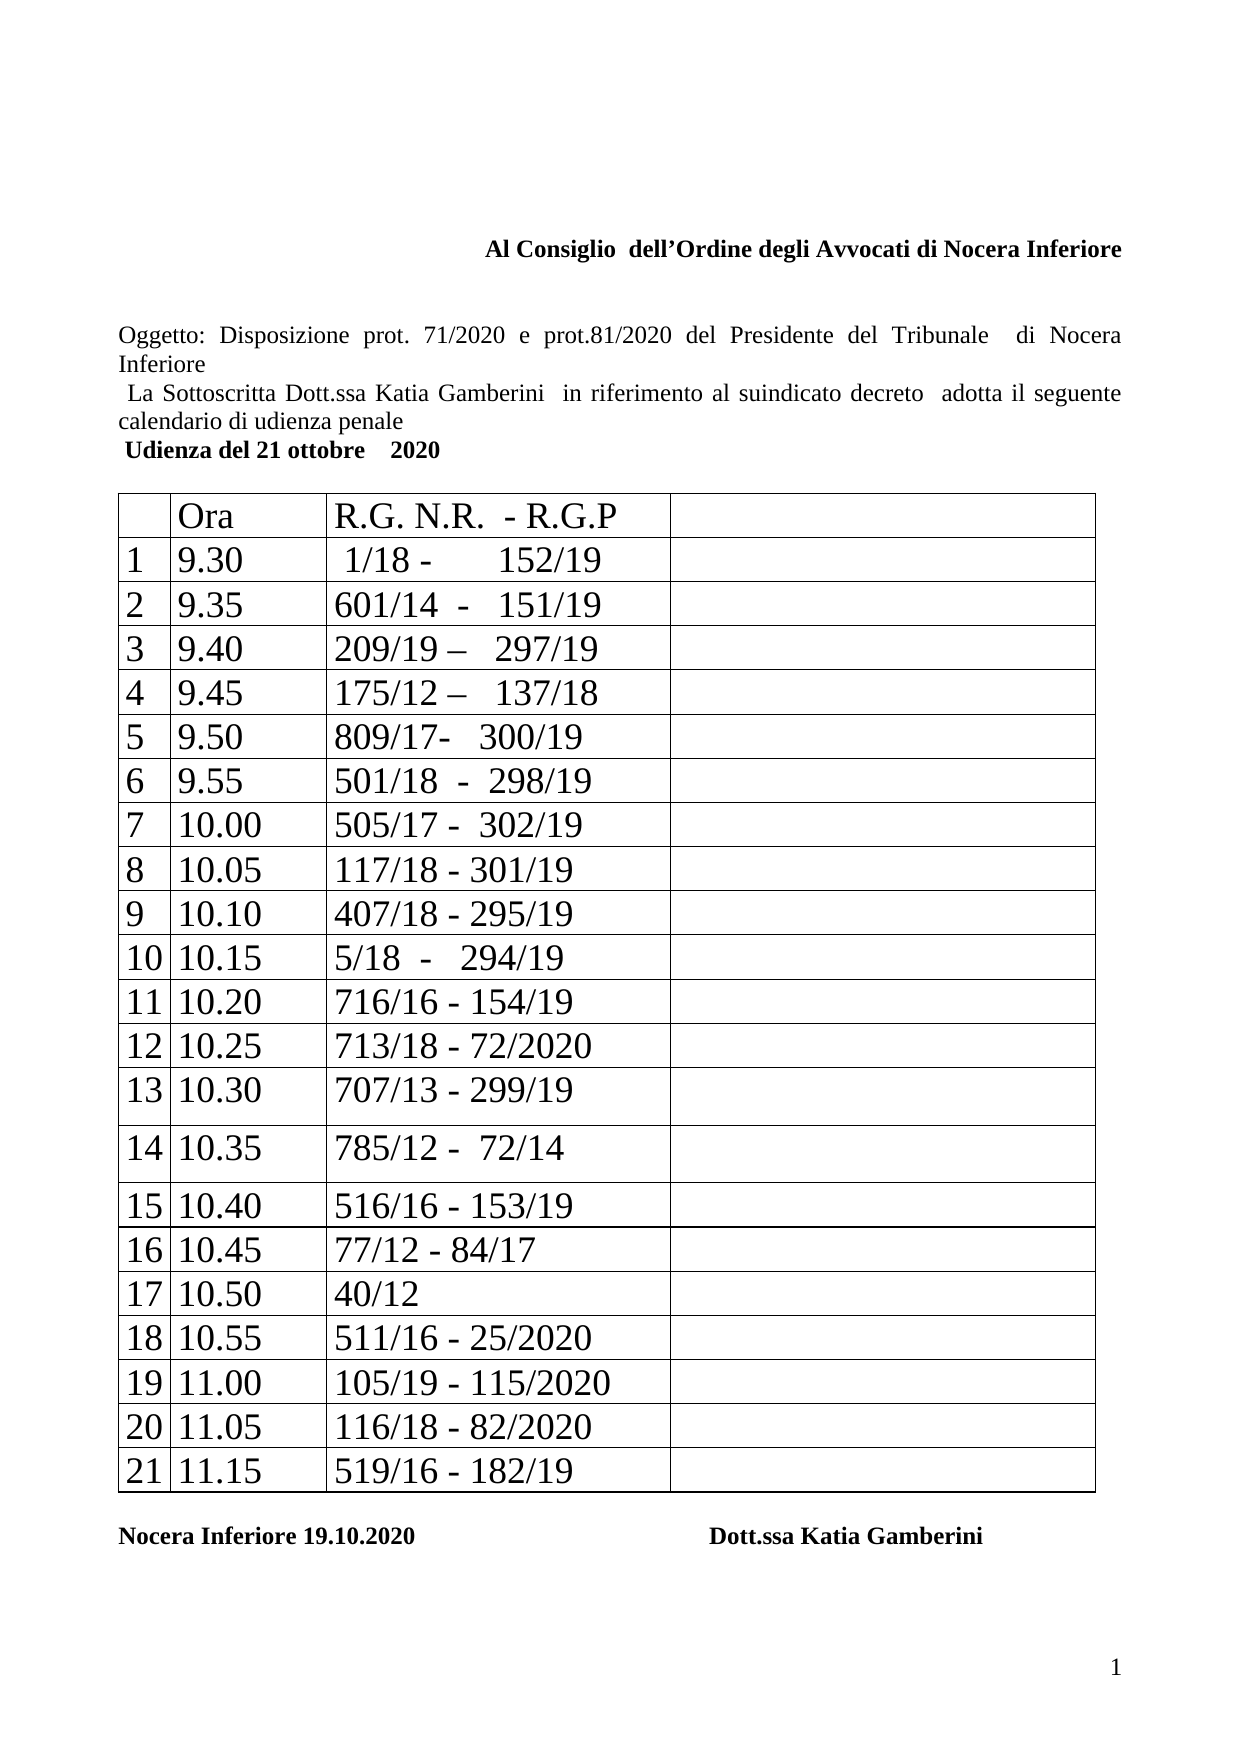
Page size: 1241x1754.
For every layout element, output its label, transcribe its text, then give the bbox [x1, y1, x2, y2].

table_cell 10.45 [171, 1228, 326, 1271]
table_cell 2 [119, 582, 170, 625]
table_cell 1/18 - 152/19 [327, 538, 670, 581]
table_cell [671, 1068, 1095, 1124]
table_cell 11.15 [171, 1448, 326, 1491]
table_cell [671, 1126, 1095, 1182]
table_cell 10.40 [171, 1183, 326, 1226]
table_cell 9.40 [171, 626, 326, 669]
table_cell 516/16 - 153/19 [327, 1183, 670, 1226]
table_cell 10.35 [171, 1126, 326, 1182]
table_cell [671, 1183, 1095, 1226]
table_cell 11.00 [171, 1360, 326, 1403]
table_cell 10 [119, 935, 170, 978]
table_cell 16 [119, 1228, 170, 1271]
table_cell 1 [119, 538, 170, 581]
table_cell 10.05 [171, 847, 326, 890]
table_cell 9.50 [171, 715, 326, 758]
table_cell 10.10 [171, 891, 326, 934]
table_cell 15 [119, 1183, 170, 1226]
table_cell 11 [119, 980, 170, 1023]
table_cell 14 [119, 1126, 170, 1182]
table_header [671, 494, 1095, 537]
table_cell 21 [119, 1448, 170, 1491]
table_cell [671, 935, 1095, 978]
table_cell 505/17 - 302/19 [327, 803, 670, 846]
table_cell 10.20 [171, 980, 326, 1023]
text La Sottoscritta Dott.ssa Katia Gamberini in riferimento al suindicato decreto adotta il seguente calendario di udienza penale [118, 378, 1122, 435]
table_cell [671, 1404, 1095, 1447]
table_cell [671, 626, 1095, 669]
text Al Consiglio dell’Ordine degli Avvocati di Nocera Inferiore [118, 234, 1122, 263]
table_cell 713/18 - 72/2020 [327, 1024, 670, 1067]
table_cell 20 [119, 1404, 170, 1447]
table_cell 9.55 [171, 759, 326, 802]
table_cell 10.30 [171, 1068, 326, 1124]
table_cell 117/18 - 301/19 [327, 847, 670, 890]
table_cell 9.45 [171, 670, 326, 713]
table_cell 501/18 - 298/19 [327, 759, 670, 802]
table_cell 511/16 - 25/2020 [327, 1316, 670, 1359]
table_cell [671, 670, 1095, 713]
table_cell 19 [119, 1360, 170, 1403]
table_cell 10.00 [171, 803, 326, 846]
table_cell [671, 1448, 1095, 1491]
table_cell 3 [119, 626, 170, 669]
table_cell [671, 1228, 1095, 1271]
table_cell 18 [119, 1316, 170, 1359]
table_cell 17 [119, 1272, 170, 1315]
table_cell 10.25 [171, 1024, 326, 1067]
table_cell 519/16 - 182/19 [327, 1448, 670, 1491]
table_cell 9 [119, 891, 170, 934]
table_header Ora [171, 494, 326, 537]
table_cell 8 [119, 847, 170, 890]
text Oggetto: Disposizione prot. 71/2020 e prot.81/2020 del Presidente del Tribunale di Nocera Inferiore [118, 320, 1122, 378]
table_cell 601/14 - 151/19 [327, 582, 670, 625]
table_cell 209/19 – 297/19 [327, 626, 670, 669]
table_cell [671, 1360, 1095, 1403]
table_header R.G. N.R. - R.G.P [327, 494, 670, 537]
table_cell 10.50 [171, 1272, 326, 1315]
table_cell 6 [119, 759, 170, 802]
table_cell [671, 759, 1095, 802]
table_cell [671, 715, 1095, 758]
table_cell 175/12 – 137/18 [327, 670, 670, 713]
table_cell 10.55 [171, 1316, 326, 1359]
table_cell 707/13 - 299/19 [327, 1068, 670, 1124]
table_cell 116/18 - 82/2020 [327, 1404, 670, 1447]
table_cell 716/16 - 154/19 [327, 980, 670, 1023]
text Udienza del 21 ottobre 2020 [118, 435, 1122, 464]
table_cell 809/17- 300/19 [327, 715, 670, 758]
table_cell [671, 891, 1095, 934]
table_cell 5 [119, 715, 170, 758]
table_cell [671, 980, 1095, 1023]
table_cell [671, 1316, 1095, 1359]
table_cell 11.05 [171, 1404, 326, 1447]
table_cell 407/18 - 295/19 [327, 891, 670, 934]
table_cell 9.30 [171, 538, 326, 581]
table_cell [671, 1024, 1095, 1067]
text Nocera Inferiore 19.10.2020 Dott.ssa Katia Gamberini [118, 1521, 1122, 1550]
table_cell [671, 847, 1095, 890]
table_cell 9.35 [171, 582, 326, 625]
table_cell 77/12 - 84/17 [327, 1228, 670, 1271]
table_cell [671, 1272, 1095, 1315]
table_cell 10.15 [171, 935, 326, 978]
table_cell [671, 582, 1095, 625]
table_cell [671, 538, 1095, 581]
table_cell 40/12 [327, 1272, 670, 1315]
table_cell 7 [119, 803, 170, 846]
table_cell 12 [119, 1024, 170, 1067]
table_header [119, 494, 170, 537]
table_cell 105/19 - 115/2020 [327, 1360, 670, 1403]
table_cell 785/12 - 72/14 [327, 1126, 670, 1182]
table_cell 13 [119, 1068, 170, 1124]
table_cell 5/18 - 294/19 [327, 935, 670, 978]
table_cell 4 [119, 670, 170, 713]
table_cell [671, 803, 1095, 846]
